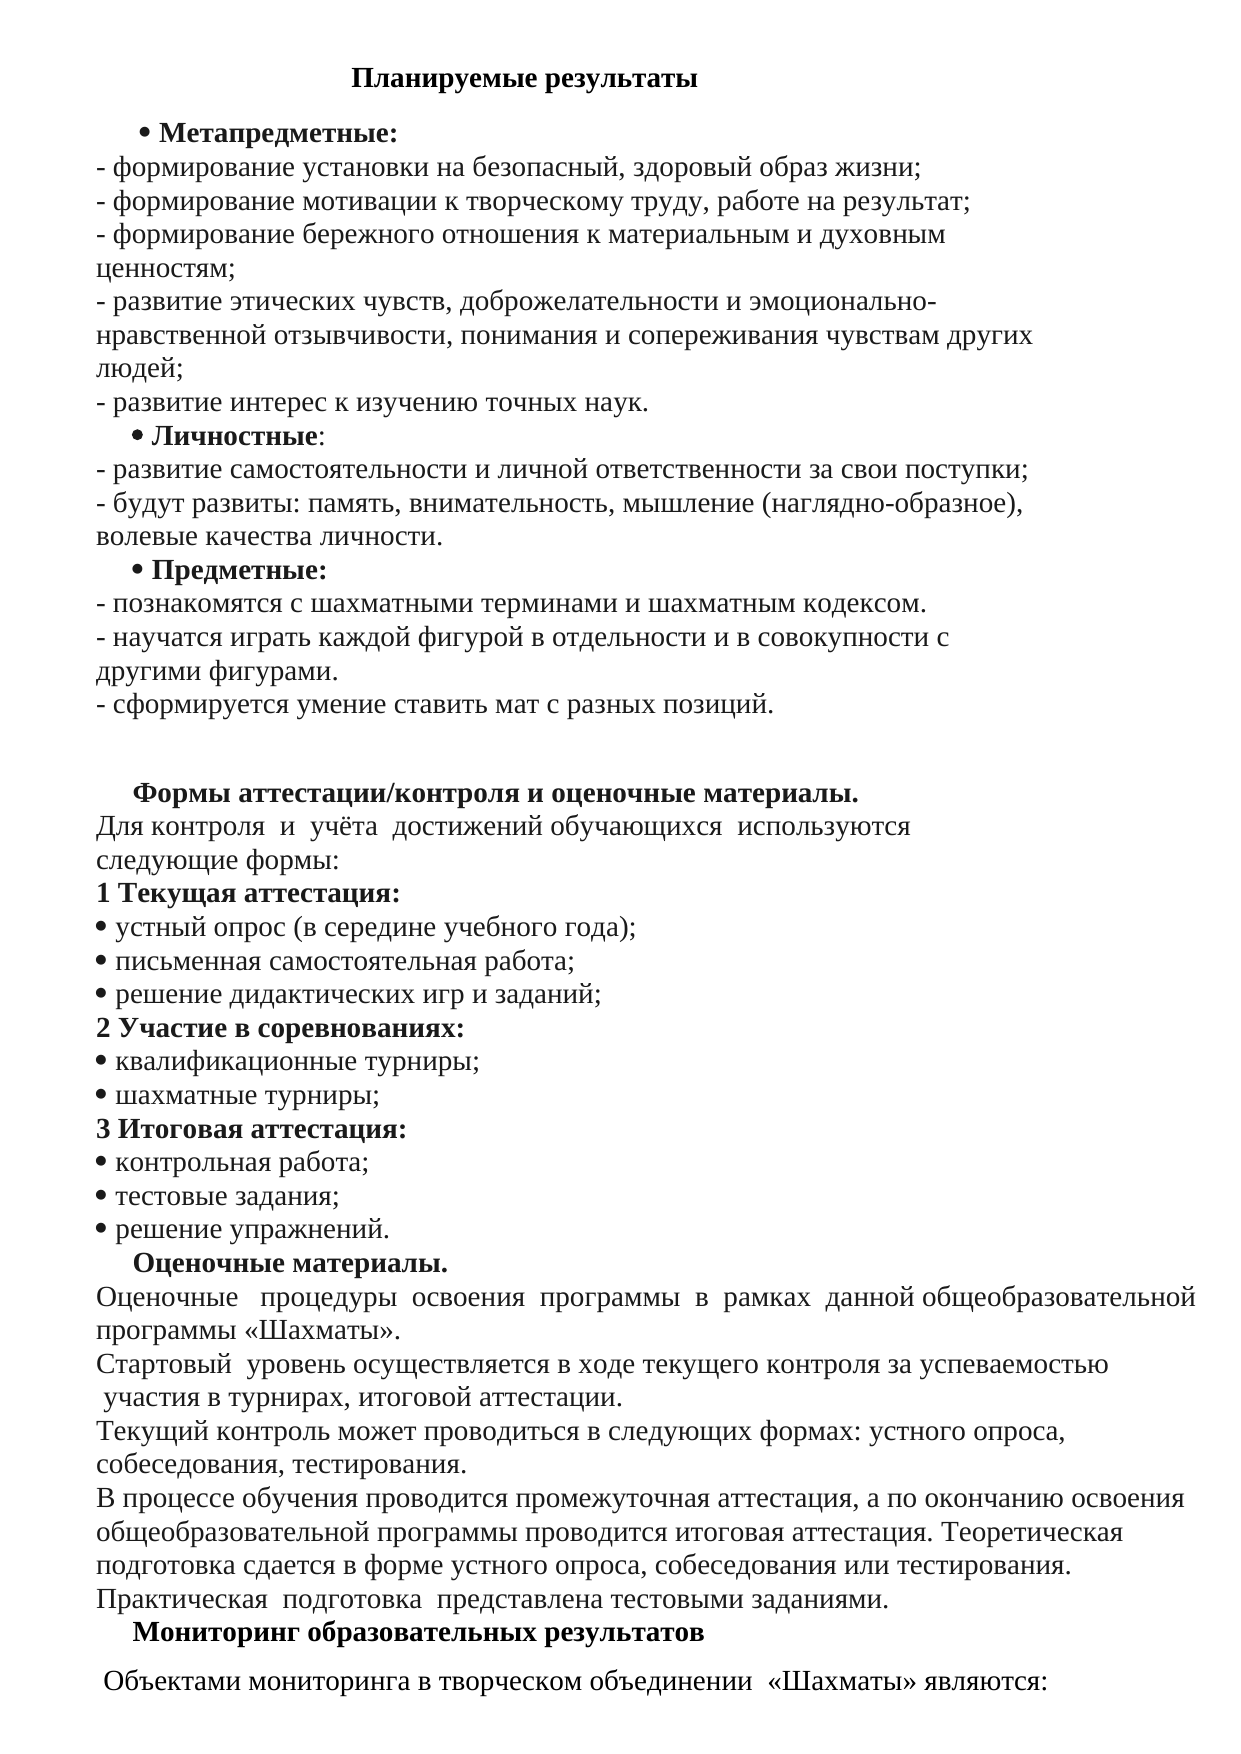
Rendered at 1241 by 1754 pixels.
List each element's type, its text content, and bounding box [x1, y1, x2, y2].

text - сформируется умение ставить мат с разных позиций. [96, 686, 1238, 720]
text Для контроля и учёта достижений обучающихся используются [96, 808, 1238, 842]
text - будут развиты: память, внимательность, мышление (наглядно-образное), [96, 485, 1238, 518]
text Объектами мониторинга в творческом объединении «Шахматы» являются: [96, 1663, 1238, 1697]
text устный опрос (в середине учебного года); [96, 909, 1238, 943]
text тестовые задания; [96, 1178, 1238, 1212]
text письменная самостоятельная работа; [96, 943, 1238, 976]
text Планируемые результаты [96, 60, 1209, 94]
text Предметные: [96, 552, 1238, 586]
text решение упражнений. [96, 1212, 1238, 1245]
text 3 Итоговая аттестация: [96, 1111, 1238, 1144]
text другими фигурами. [96, 653, 1238, 686]
text - развитие интерес к изучению точных наук. [96, 384, 1238, 418]
text людей; [96, 351, 1238, 384]
text - научатся играть каждой фигурой в отдельности и в совокупности с [96, 619, 1238, 653]
text квалификационные турниры; [96, 1043, 1238, 1077]
text шахматные турниры; [96, 1077, 1238, 1111]
text Формы аттестации/контроля и оценочные материалы. [96, 775, 1238, 808]
text Личностные: [96, 418, 1238, 451]
text нравственной отзывчивости, понимания и сопереживания чувствам других [96, 317, 1238, 351]
text В процессе обучения проводится промежуточная аттестация, а по окончанию освоения общеобразовательной программы проводится итоговая аттестация. Теоретическая подготовка сдается в форме устного опроса, собеседования или тестирования. [96, 1480, 1238, 1581]
text программы «Шахматы». [96, 1312, 1238, 1346]
text - развитие самостоятельности и личной ответственности за свои поступки; [96, 451, 1238, 485]
text Текущий контроль может проводиться в следующих формах: устного опроса, собеседования, тестирования. [96, 1413, 1238, 1480]
text 2 Участие в соревнованиях: [96, 1010, 1238, 1043]
text участия в турнирах, итоговой аттестации. [96, 1379, 1238, 1413]
text ценностям; [96, 250, 1238, 283]
text следующие формы: [96, 842, 1238, 876]
text Метапредметные: [96, 116, 1238, 149]
text Стартовый уровень осуществляется в ходе текущего контроля за успеваемостью [96, 1346, 1238, 1379]
text контрольная работа; [96, 1144, 1238, 1178]
text Оценочные материалы. [96, 1245, 1238, 1279]
text - развитие этических чувств, доброжелательности и эмоционально- [96, 283, 1238, 317]
text Мониторинг образовательных результатов [96, 1614, 1238, 1648]
text - познакомятся с шахматными терминами и шахматным кодексом. [96, 586, 1238, 619]
text - формирование установки на безопасный, здоровый образ жизни; [96, 149, 1238, 183]
text - формирование мотивации к творческому труду, работе на результат; [96, 183, 1238, 216]
text Оценочные процедуры освоения программы в рамках данной общеобразовательной [96, 1279, 1238, 1312]
text 1 Текущая аттестация: [96, 876, 1238, 909]
text решение дидактических игр и заданий; [96, 976, 1238, 1010]
text волевые качества личности. [96, 518, 1238, 552]
text Практическая подготовка представлена тестовыми заданиями. [96, 1581, 1238, 1614]
text - формирование бережного отношения к материальным и духовным [96, 216, 1238, 250]
